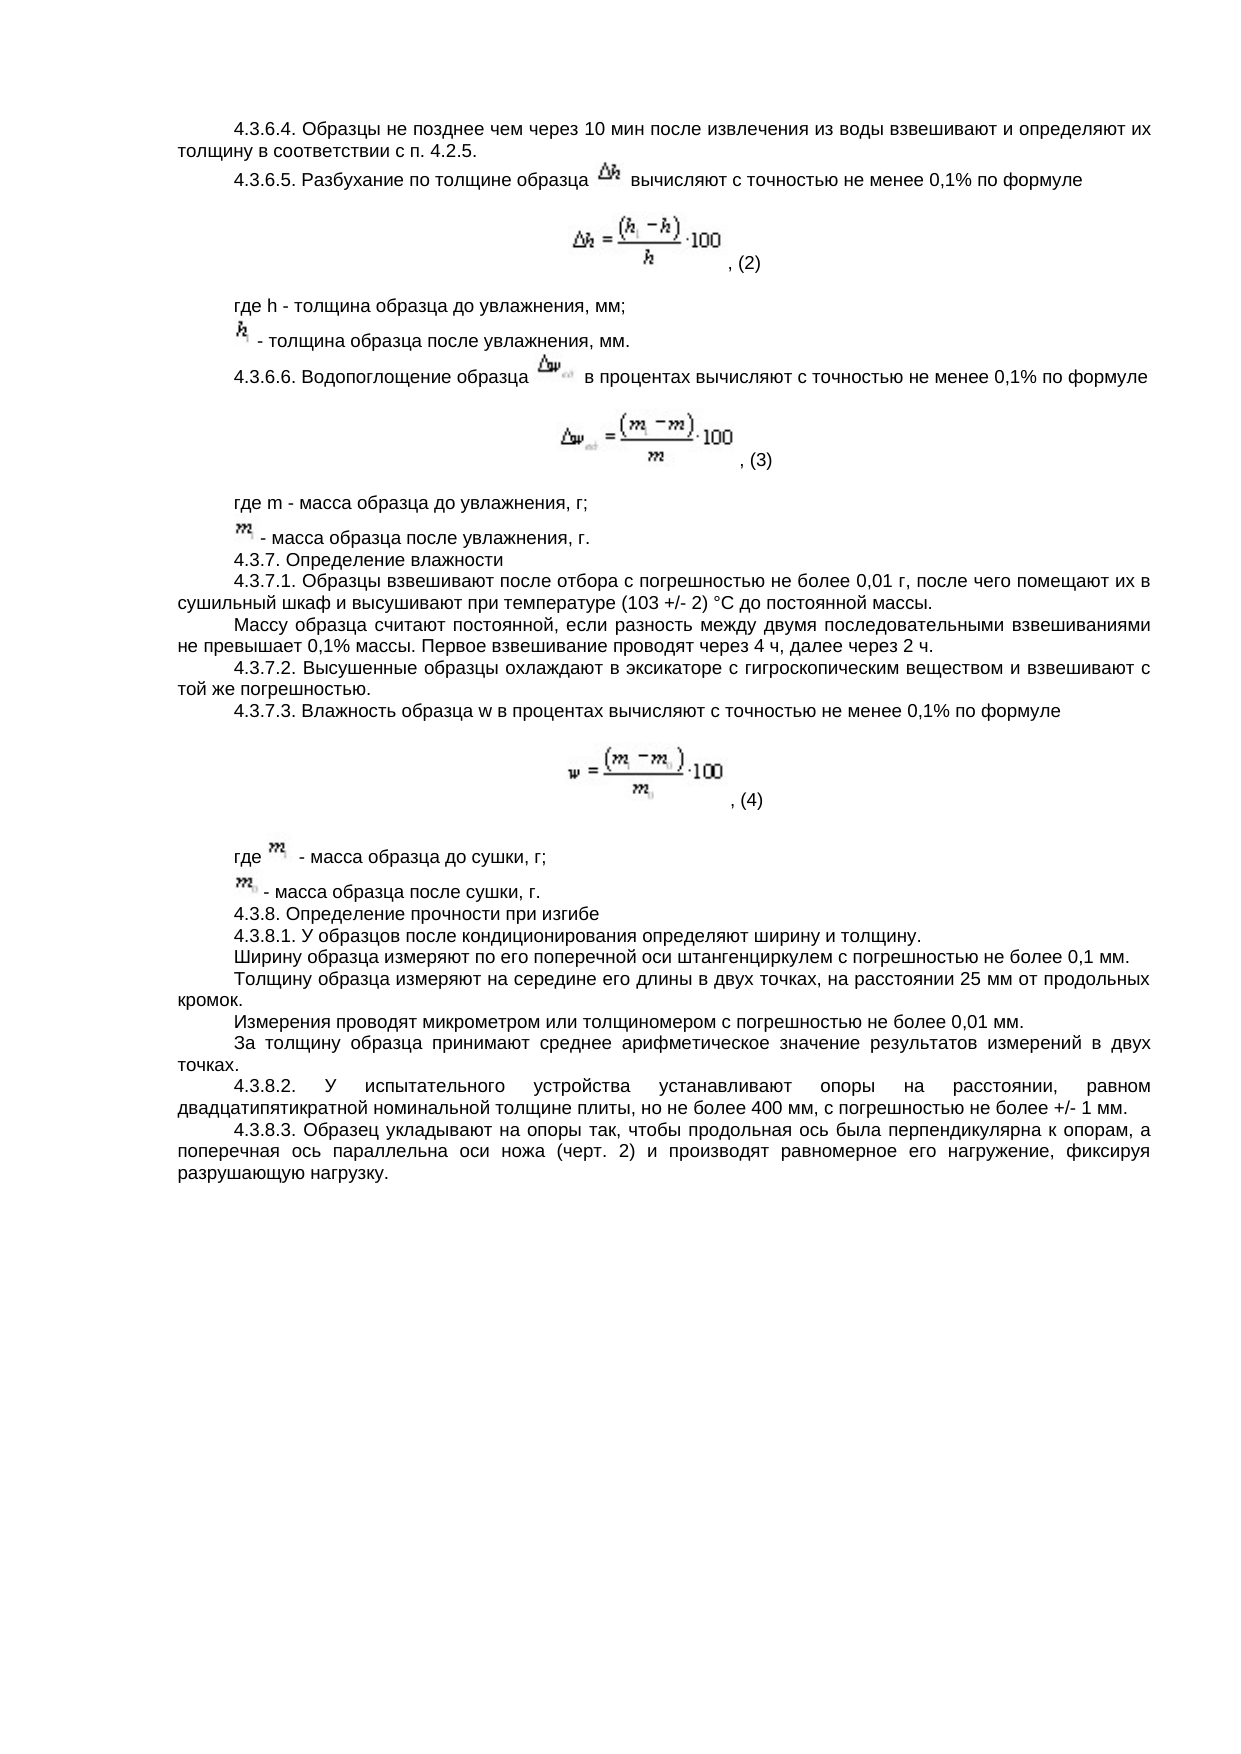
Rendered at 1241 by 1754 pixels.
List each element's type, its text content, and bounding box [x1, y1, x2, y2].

picture [556, 408, 740, 467]
picture [266, 832, 294, 864]
text 4.3.8.2. У испытательного устройства устанавливают опоры на расстоянии, равном двадцатипятикратной номинальной толщине плиты, но не более 400 мм, с погрешностью не более +/- 1 мм. [177, 1075, 1152, 1118]
text 4.3.7.3. Влажность образца w в процентах вычисляют с точностью не менее 0,1% по формуле [177, 700, 1152, 721]
text где h - толщина образца до увлажнения, мм; [177, 295, 1152, 317]
text 4.3.7.1. Образцы взвешивают после отбора с погрешностью не более 0,01 г, после чего помещают их в сушильный шкаф и высушивают при температуре (103 +/- 2) °С до постоянной массы. [177, 570, 1152, 613]
text Толщину образца измеряют на середине его длины в двух точках, на расстоянии 25 мм от продольных кромок. [177, 967, 1152, 1011]
text 4.3.7. Определение влажности [177, 549, 1152, 570]
text 4.3.8.1. У образцов после кондиционирования определяют ширину и толщину. [177, 924, 1152, 946]
text , (3) [177, 409, 1152, 470]
picture [568, 211, 728, 270]
text 4.3.8. Определение прочности при изгибе [177, 903, 1152, 924]
text - масса образца после сушки, г. [177, 868, 1152, 903]
text где - масса образца до сушки, г; [177, 832, 1152, 868]
text 4.3.7.2. Высушенные образцы охлаждают в эксикаторе с гигроскопическим веществом и взвешивают с той же погрешностью. [177, 657, 1152, 700]
picture [233, 867, 264, 899]
picture [233, 316, 257, 348]
picture [565, 742, 730, 807]
text где m - масса образца до увлажнения, г; [177, 492, 1152, 513]
text Массу образца считают постоянной, если разность между двумя последовательными взвешиваниями не превышает 0,1% массы. Первое взвешивание проводят через 4 ч, далее через 2 ч. [177, 613, 1152, 657]
picture [533, 351, 579, 384]
text 4.3.6.6. Водопоглощение образца в процентах вычисляют с точностью не менее 0,1% по формуле [177, 352, 1152, 387]
text , (4) [177, 743, 1152, 811]
text За толщину образца принимают среднее арифметическое значение результатов измерений в двух точках. [177, 1032, 1152, 1075]
text Измерения проводят микрометром или толщиномером с погрешностью не более 0,01 мм. [177, 1011, 1152, 1032]
text 4.3.8.3. Образец укладывают на опоры так, чтобы продольная ось была перпендикулярна к опорам, а поперечная ось параллельна оси ножа (черт. 2) и производят равномерное его нагружение, фиксируя разрушающую нагрузку. [177, 1118, 1152, 1183]
text - толщина образца после увлажнения, мм. [177, 317, 1152, 352]
text 4.3.6.5. Разбухание по толщине образца вычисляют с точностью не менее 0,1% по формуле [177, 161, 1152, 190]
text 4.3.6.4. Образцы не позднее чем через 10 мин после извлечения из воды взвешивают и определяют их толщину в соответствии с п. 4.2.5. [177, 118, 1152, 161]
text - масса образца после увлажнения, г. [177, 513, 1152, 549]
text Ширину образца измеряют по его поперечной оси штангенциркулем с погрешностью не более 0,1 мм. [177, 946, 1152, 967]
picture [233, 513, 260, 545]
text , (2) [177, 212, 1152, 273]
picture [593, 161, 625, 187]
